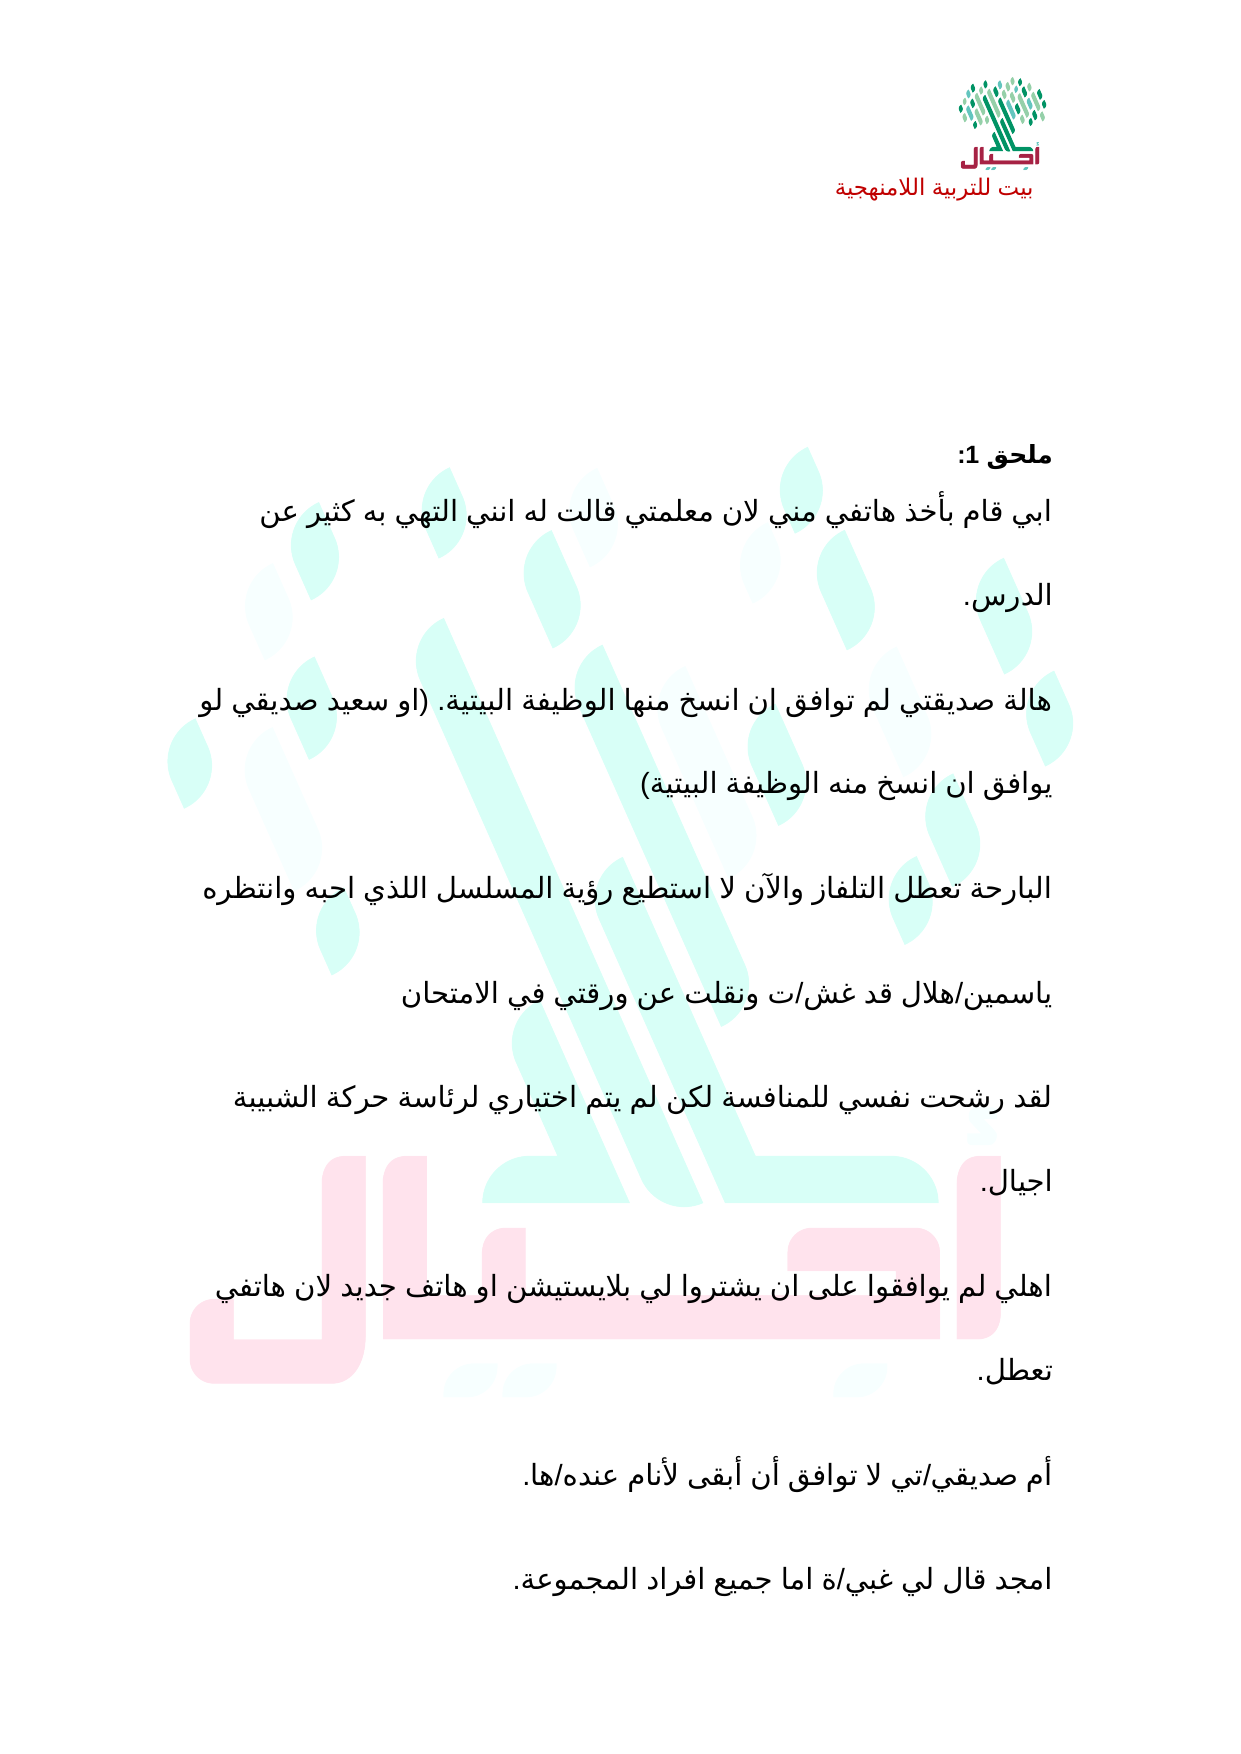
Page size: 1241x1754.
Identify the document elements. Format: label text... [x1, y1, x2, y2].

text هالة صديقتي لم توافق ان انسخ منها الوظيفة البيتية. (او سعيد صديقي لو يوافق ان انسخ منه الوظيفة البيتية) [187, 683, 1053, 800]
text أم صديقي/تي لا توافق أن أبقى لأنام عنده/ها. [187, 1458, 1053, 1491]
text ملحق 1: [187, 440, 1053, 469]
text ابي قام بأخذ هاتفي مني لان معلمتي قالت له انني التهي به كثير عن الدرس. [187, 494, 1053, 611]
text لقد رشحت نفسي للمنافسة لكن لم يتم اختياري لرئاسة حركة الشبيبة اجيال. [187, 1081, 1053, 1198]
picture [952, 73, 1053, 174]
text اهلي لم يوافقوا على ان يشتروا لي بلايستيشن او هاتف جديد لان هاتفي تعطل. [187, 1269, 1053, 1386]
text امجد قال لي غبي/ة اما جميع افراد المجموعة. [187, 1562, 1053, 1596]
text البارحة تعطل التلفاز والآن لا استطيع رؤية المسلسل اللذي احبه وانتظره [187, 871, 1053, 905]
text ياسمين/هلال قد غش/ت ونقلت عن ورقتي في الامتحان [187, 976, 1053, 1009]
